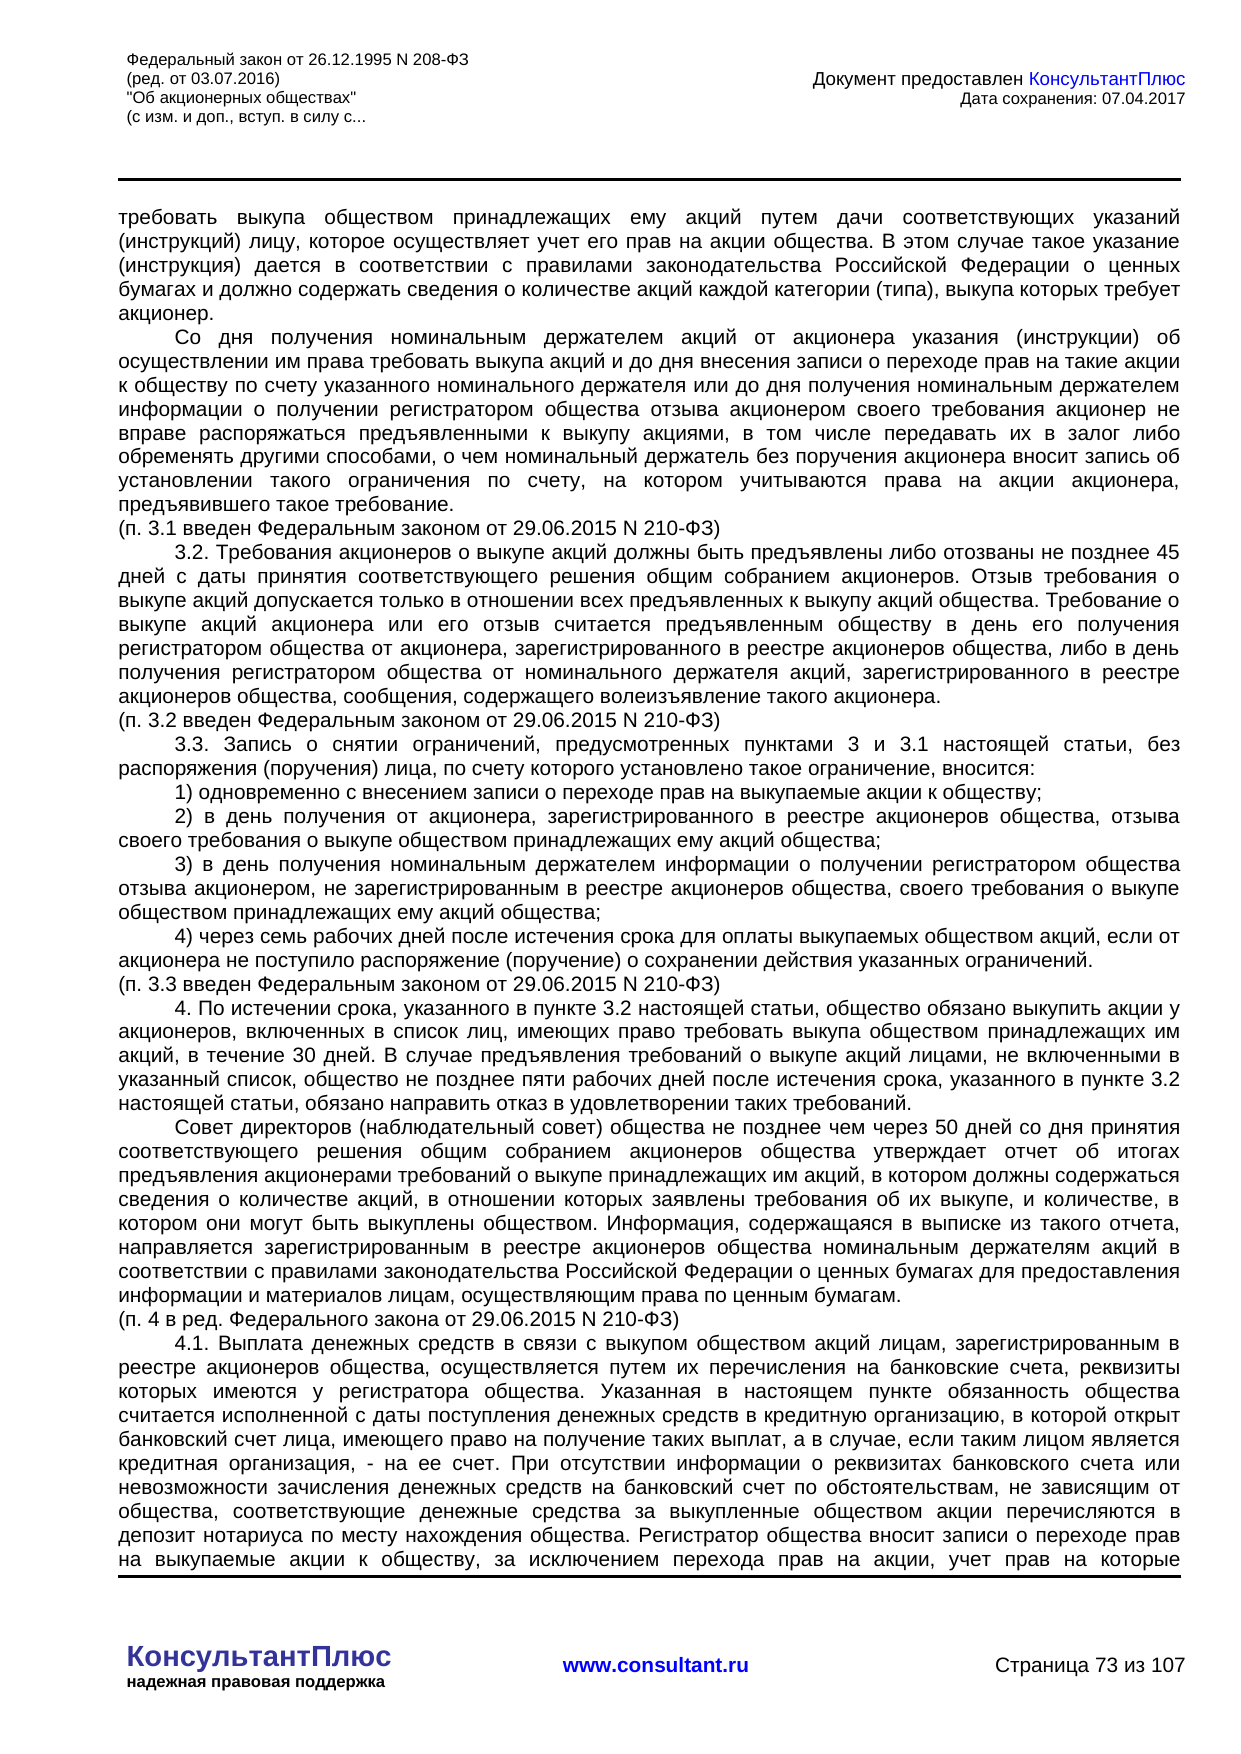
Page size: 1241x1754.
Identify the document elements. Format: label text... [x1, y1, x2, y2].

text Со дня получения номинальным держателем акций от акционера указания (инструкции) об осуществлении им права требовать выкупа акций и до дня внесения записи о переходе прав на такие акции к обществу по счету указанного номинального держателя или до дня получения номинальным держателем информации о получении регистратором общества отзыва акционером своего требования акционер не вправе распоряжаться предъявленными к выкупу акциями, в том числе передавать их в залог либо обременять другими способами, о чем номинальный держатель без поручения акционера вносит запись об установлении такого ограничения по счету, на котором учитываются права на акции акционера, предъявившего такое требование. [118, 324, 1181, 516]
text 4. По истечении срока, указанного в пункте 3.2 настоящей статьи, общество обязано выкупить акции у акционеров, включенных в список лиц, имеющих право требовать выкупа обществом принадлежащих им акций, в течение 30 дней. В случае предъявления требований о выкупе акций лицами, не включенными в указанный список, общество не позднее пяти рабочих дней после истечения срока, указанного в пункте 3.2 настоящей статьи, обязано направить отказ в удовлетворении таких требований. [118, 995, 1181, 1115]
text (п. 3.1 введен Федеральным законом от 29.06.2015 N 210-ФЗ) [118, 516, 1181, 540]
text (п. 4 в ред. Федерального закона от 29.06.2015 N 210-ФЗ) [118, 1307, 1181, 1331]
text 2) в день получения от акционера, зарегистрированного в реестре акционеров общества, отзыва своего требования о выкупе обществом принадлежащих ему акций общества; [118, 804, 1181, 852]
text 3) в день получения номинальным держателем информации о получении регистратором общества отзыва акционером, не зарегистрированным в реестре акционеров общества, своего требования о выкупе обществом принадлежащих ему акций общества; [118, 852, 1181, 923]
text 1) одновременно с внесением записи о переходе прав на выкупаемые акции к обществу; [118, 780, 1181, 804]
text (п. 3.2 введен Федеральным законом от 29.06.2015 N 210-ФЗ) [118, 708, 1181, 732]
text 3.3. Запись о снятии ограничений, предусмотренных пунктами 3 и 3.1 настоящей статьи, без распоряжения (поручения) лица, по счету которого установлено такое ограничение, вносится: [118, 732, 1181, 780]
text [118, 1331, 1181, 1570]
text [118, 205, 1181, 324]
text Совет директоров (наблюдательный совет) общества не позднее чем через 50 дней со дня принятия соответствующего решения общим собранием акционеров общества утверждает отчет об итогах предъявления акционерами требований о выкупе принадлежащих им акций, в котором должны содержаться сведения о количестве акций, в отношении которых заявлены требования об их выкупе, и количестве, в котором они могут быть выкуплены обществом. Информация, содержащаяся в выписке из такого отчета, направляется зарегистрированным в реестре акционеров общества номинальным держателям акций в соответствии с правилами законодательства Российской Федерации о ценных бумагах для предоставления информации и материалов лицам, осуществляющим права по ценным бумагам. [118, 1115, 1181, 1307]
text 3.2. Требования акционеров о выкупе акций должны быть предъявлены либо отозваны не позднее 45 дней с даты принятия соответствующего решения общим собранием акционеров. Отзыв требования о выкупе акций допускается только в отношении всех предъявленных к выкупу акций общества. Требование о выкупе акций акционера или его отзыв считается предъявленным обществу в день его получения регистратором общества от акционера, зарегистрированного в реестре акционеров общества, либо в день получения регистратором общества от номинального держателя акций, зарегистрированного в реестре акционеров общества, сообщения, содержащего волеизъявление такого акционера. [118, 540, 1181, 708]
text 4) через семь рабочих дней после истечения срока для оплаты выкупаемых обществом акций, если от акционера не поступило распоряжение (поручение) о сохранении действия указанных ограничений. [118, 923, 1181, 971]
text (п. 3.3 введен Федеральным законом от 29.06.2015 N 210-ФЗ) [118, 971, 1181, 995]
